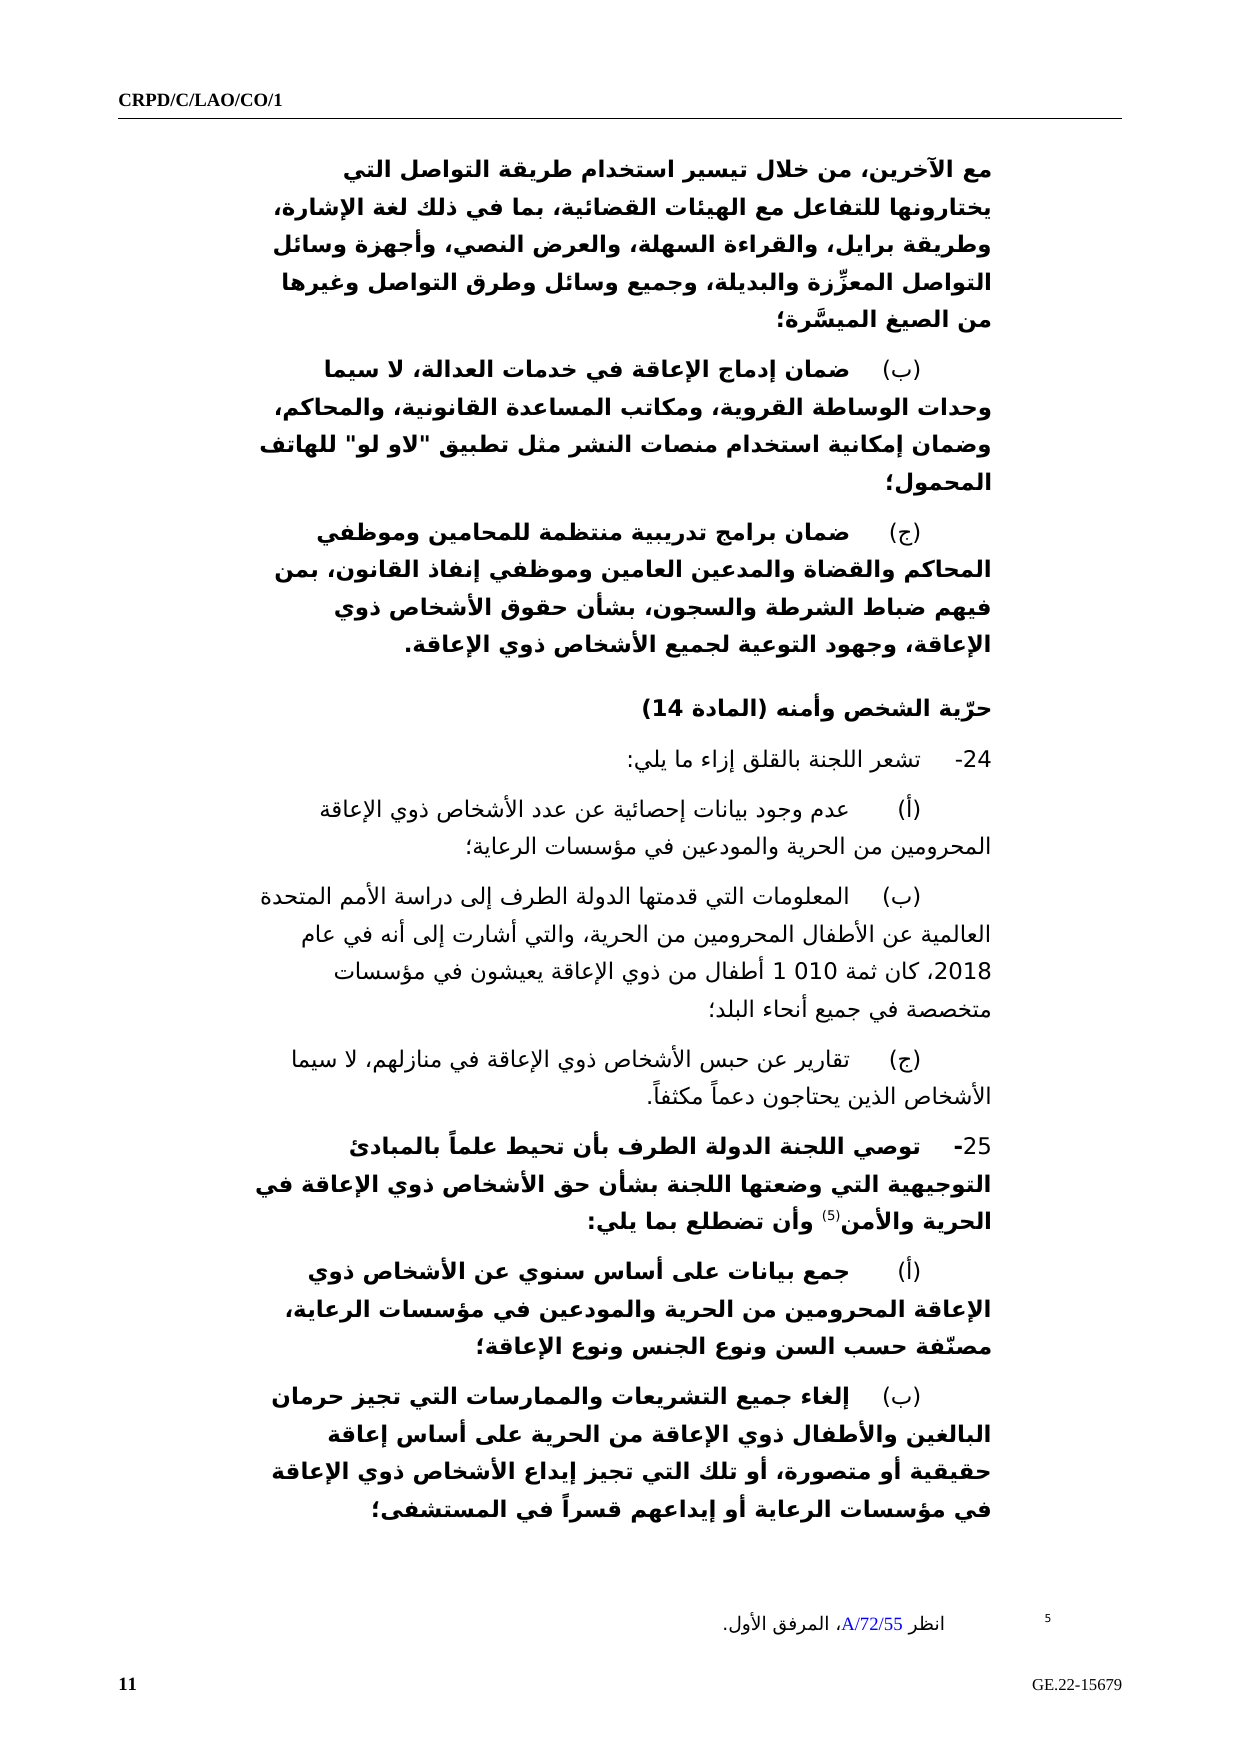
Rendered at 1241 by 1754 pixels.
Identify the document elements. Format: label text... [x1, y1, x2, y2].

text (ب) المعلومات التي قدمتها الدولة الطرف إلى دراسة الأمم المتحدة العالمية عن الأطفال المحرومين من الحرية، والتي أشارت إلى أنه في عام 2018، كان ثمة 010 1 أطفال من ذوي الإعاقة يعيشون في مؤسسات متخصصة في جميع أنحاء البلد؛ [248, 875, 992, 1025]
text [248, 148, 992, 335]
text (ب) ضمان إدماج الإعاقة في خدمات العدالة، لا سيما وحدات الوساطة القروية، ومكاتب المساعدة القانونية، والمحاكم، وضمان إمكانية استخدام منصات النشر مثل تطبيق "لاو لو" للهاتف المحمول؛ [248, 348, 992, 498]
text 24- تشعر اللجنة بالقلق إزاء ما يلي: [248, 737, 992, 775]
text (ج) تقارير عن حبس الأشخاص ذوي الإعاقة في منازلهم، لا سيما الأشخاص الذين يحتاجون دعماً مكثفاً. [248, 1037, 992, 1112]
text (أ) عدم وجود بيانات إحصائية عن عدد الأشخاص ذوي الإعاقة المحرومين من الحرية والمودعين في مؤسسات الرعاية؛ [248, 787, 992, 862]
text (أ) جمع بيانات على أساس سنوي عن الأشخاص ذوي الإعاقة المحرومين من الحرية والمودعين في مؤسسات الرعاية، مصنّفة حسب السن ونوع الجنس ونوع الإعاقة؛ [248, 1250, 992, 1362]
text حرّية الشخص وأمنه (المادة 14) [248, 685, 1122, 725]
text (ج) ضمان برامج تدريبية منتظمة للمحامين وموظفي المحاكم والقضاة والمدعين العامين وموظفي إنفاذ القانون، بمن فيهم ضباط الشرطة والسجون، بشأن حقوق الأشخاص ذوي الإعاقة، وجهود التوعية لجميع الأشخاص ذوي الإعاقة. [248, 510, 992, 660]
text (ب) إلغاء جميع التشريعات والممارسات التي تجيز حرمان البالغين والأطفال ذوي الإعاقة من الحرية على أساس إعاقة حقيقية أو متصورة، أو تلك التي تجيز إيداع الأشخاص ذوي الإعاقة في مؤسسات الرعاية أو إيداعهم قسراً في المستشفى؛ [248, 1375, 992, 1525]
text 25- توصي اللجنة الدولة الطرف بأن تحيط علماً بالمبادئ التوجيهية التي وضعتها اللجنة بشأن حق الأشخاص ذوي الإعاقة في الحرية والأمن() وأن تضطلع بما يلي: [248, 1125, 992, 1237]
